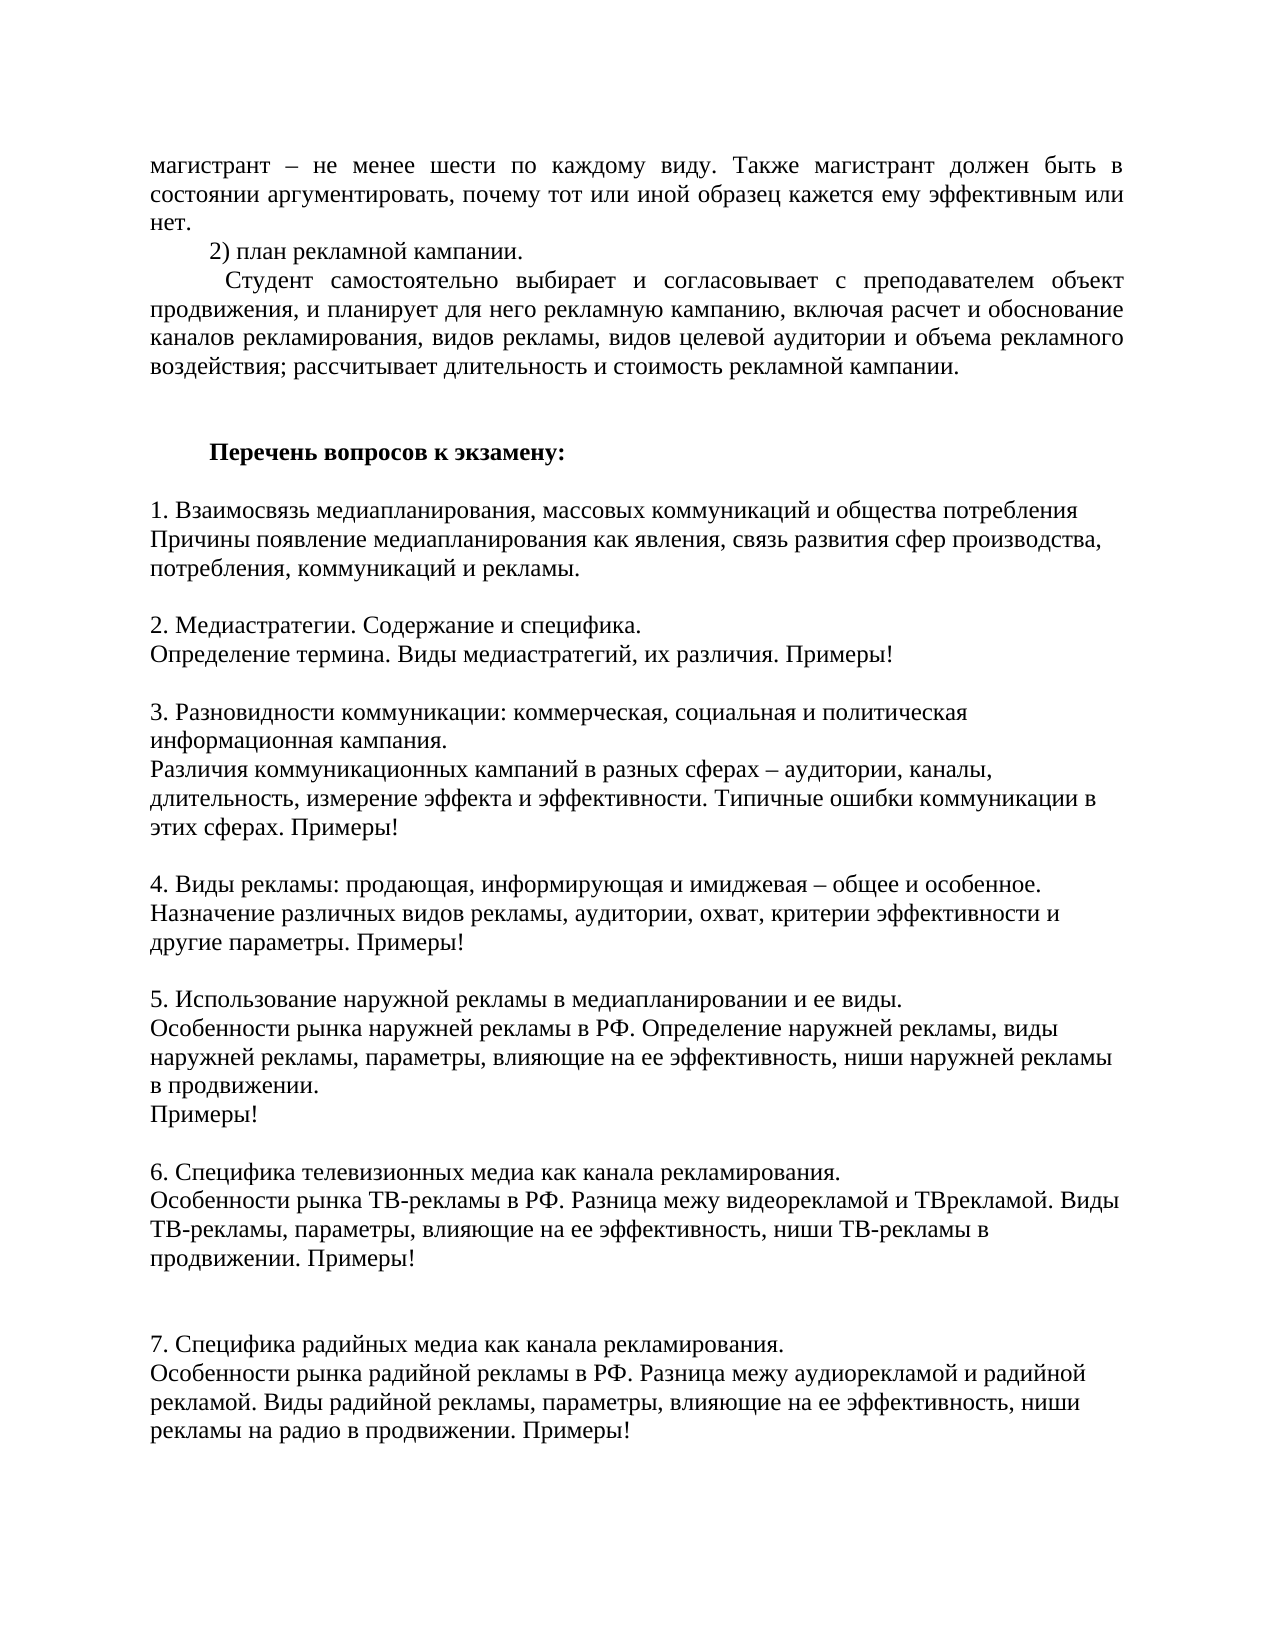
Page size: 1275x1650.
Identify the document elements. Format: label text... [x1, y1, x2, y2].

text Студент самостоятельно выбирает и согласовывает с преподавателем объект продвижения, и планирует для него рекламную кампанию, включая расчет и обоснование каналов рекламирования, видов рекламы, видов целевой аудитории и объема рекламного воздействия; рассчитывает длительность и стоимость рекламной кампании. [150, 265, 1125, 380]
text Перечень вопросов к экзамену: [209, 437, 1125, 466]
text 2) план рекламной кампании. [209, 236, 1125, 265]
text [150, 495, 1125, 1473]
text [150, 150, 1125, 236]
